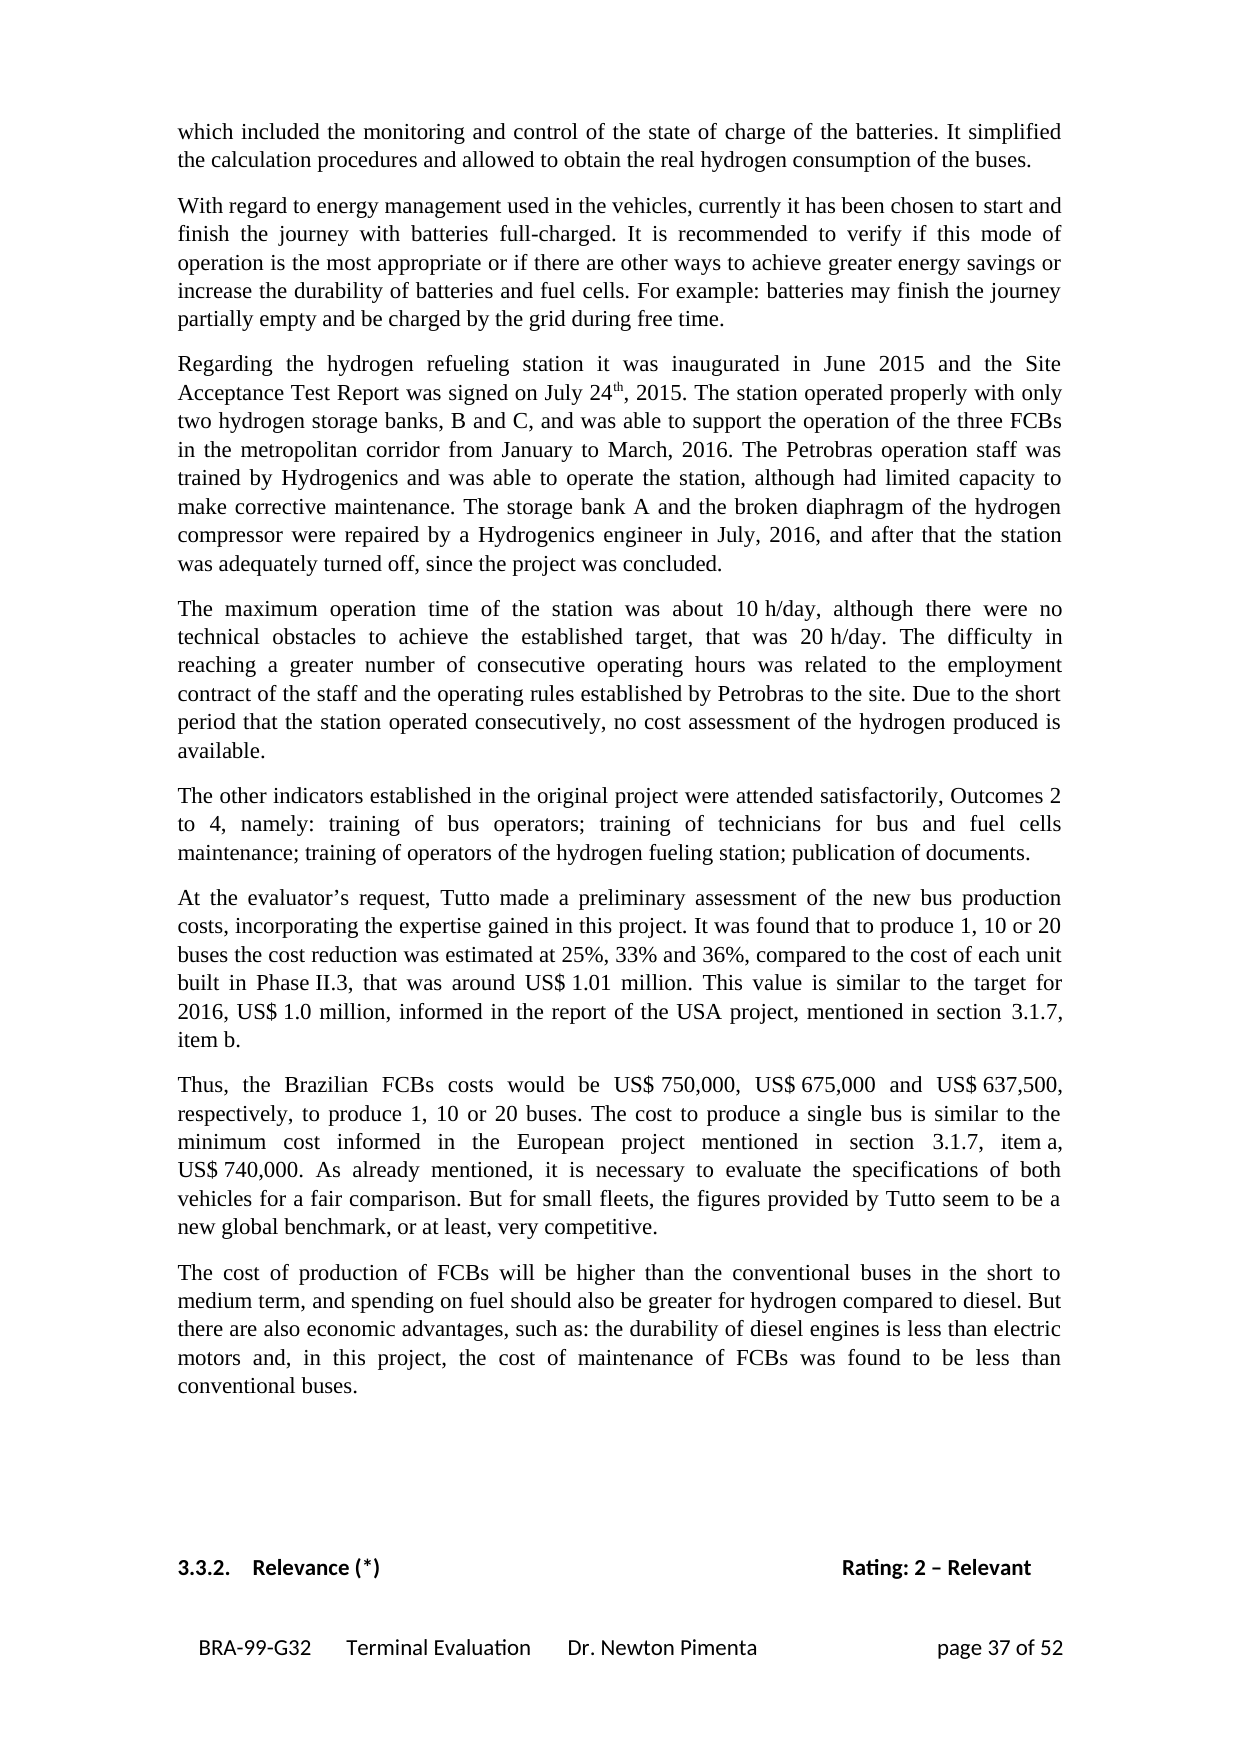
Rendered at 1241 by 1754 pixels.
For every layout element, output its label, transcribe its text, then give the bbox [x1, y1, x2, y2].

text Thus, the Brazilian FCBs costs would be US$ 750,000, US$ 675,000 and US$ 637,500, respectively, to produce 1, 10 or 20 buses. The cost to produce a single bus is similar to the minimum cost informed in the European project mentioned in section 3.1.7, item a, US$ 740,000. As already mentioned, it is necessary to evaluate the specifications of both vehicles for a fair comparison. But for small fleets, the figures provided by Tutto seem to be a new global benchmark, or at least, very competitive. [177, 1071, 1063, 1240]
text The maximum operation time of the station was about 10 h/day, although there were no technical obstacles to achieve the established target, that was 20 h/day. The difficulty in reaching a greater number of consecutive operating hours was related to the employment contract of the staff and the operating rules established by Petrobras to the site. Due to the short period that the station operated consecutively, no cost assessment of the hydrogen produced is available. [177, 595, 1063, 763]
text The other indicators established in the original project were attended satisfactorily, Outcomes 2 to 4, namely: training of bus operators; training of technicians for bus and fuel cells maintenance; training of operators of the hydrogen fueling station; publication of documents. [177, 782, 1063, 865]
text Regarding the hydrogen refueling station it was inaugurated in June 2015 and the Site Acceptance Test Report was signed on July 24th, 2015. The station operated properly with only two hydrogen storage banks, B and C, and was able to support the operation of the three FCBs in the metropolitan corridor from January to March, 2016. The Petrobras operation staff was trained by Hydrogenics and was able to operate the station, although had limited capacity to make corrective maintenance. The storage bank A and the broken diaphragm of the hydrogen compressor were repaired by a Hydrogenics engineer in July, 2016, and after that the station was adequately turned off, since the project was concluded. [177, 351, 1063, 576]
text With regard to energy management used in the vehicles, currently it has been chosen to start and finish the journey with batteries full-charged. It is recommended to verify if this mode of operation is the most appropriate or if there are other ways to achieve greater energy savings or increase the durability of batteries and fuel cells. For example: batteries may finish the journey partially empty and be charged by the grid during free time. [177, 192, 1063, 332]
text The cost of production of FCBs will be higher than the conventional buses in the short to medium term, and spending on fuel should also be greater for hydrogen compared to diesel. But there are also economic advantages, such as: the durability of diesel engines is less than electric motors and, in this project, the cost of maintenance of FCBs was found to be less than conventional buses. [177, 1258, 1063, 1399]
text At the evaluator’s request, Tutto made a preliminary assessment of the new bus production costs, incorporating the expertise gained in this project. It was found that to produce 1, 10 or 20 buses the cost reduction was estimated at 25%, 33% and 36%, compared to the cost of each unit built in Phase II.3, that was around US$ 1.01 million. This value is similar to the target for 2016, US$ 1.0 million, informed in the report of the USA project, mentioned in section 3.1.7, item b. [177, 884, 1063, 1052]
list Relevance (*) Rating: 2 – Relevant [177, 1553, 1063, 1581]
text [177, 118, 1063, 173]
